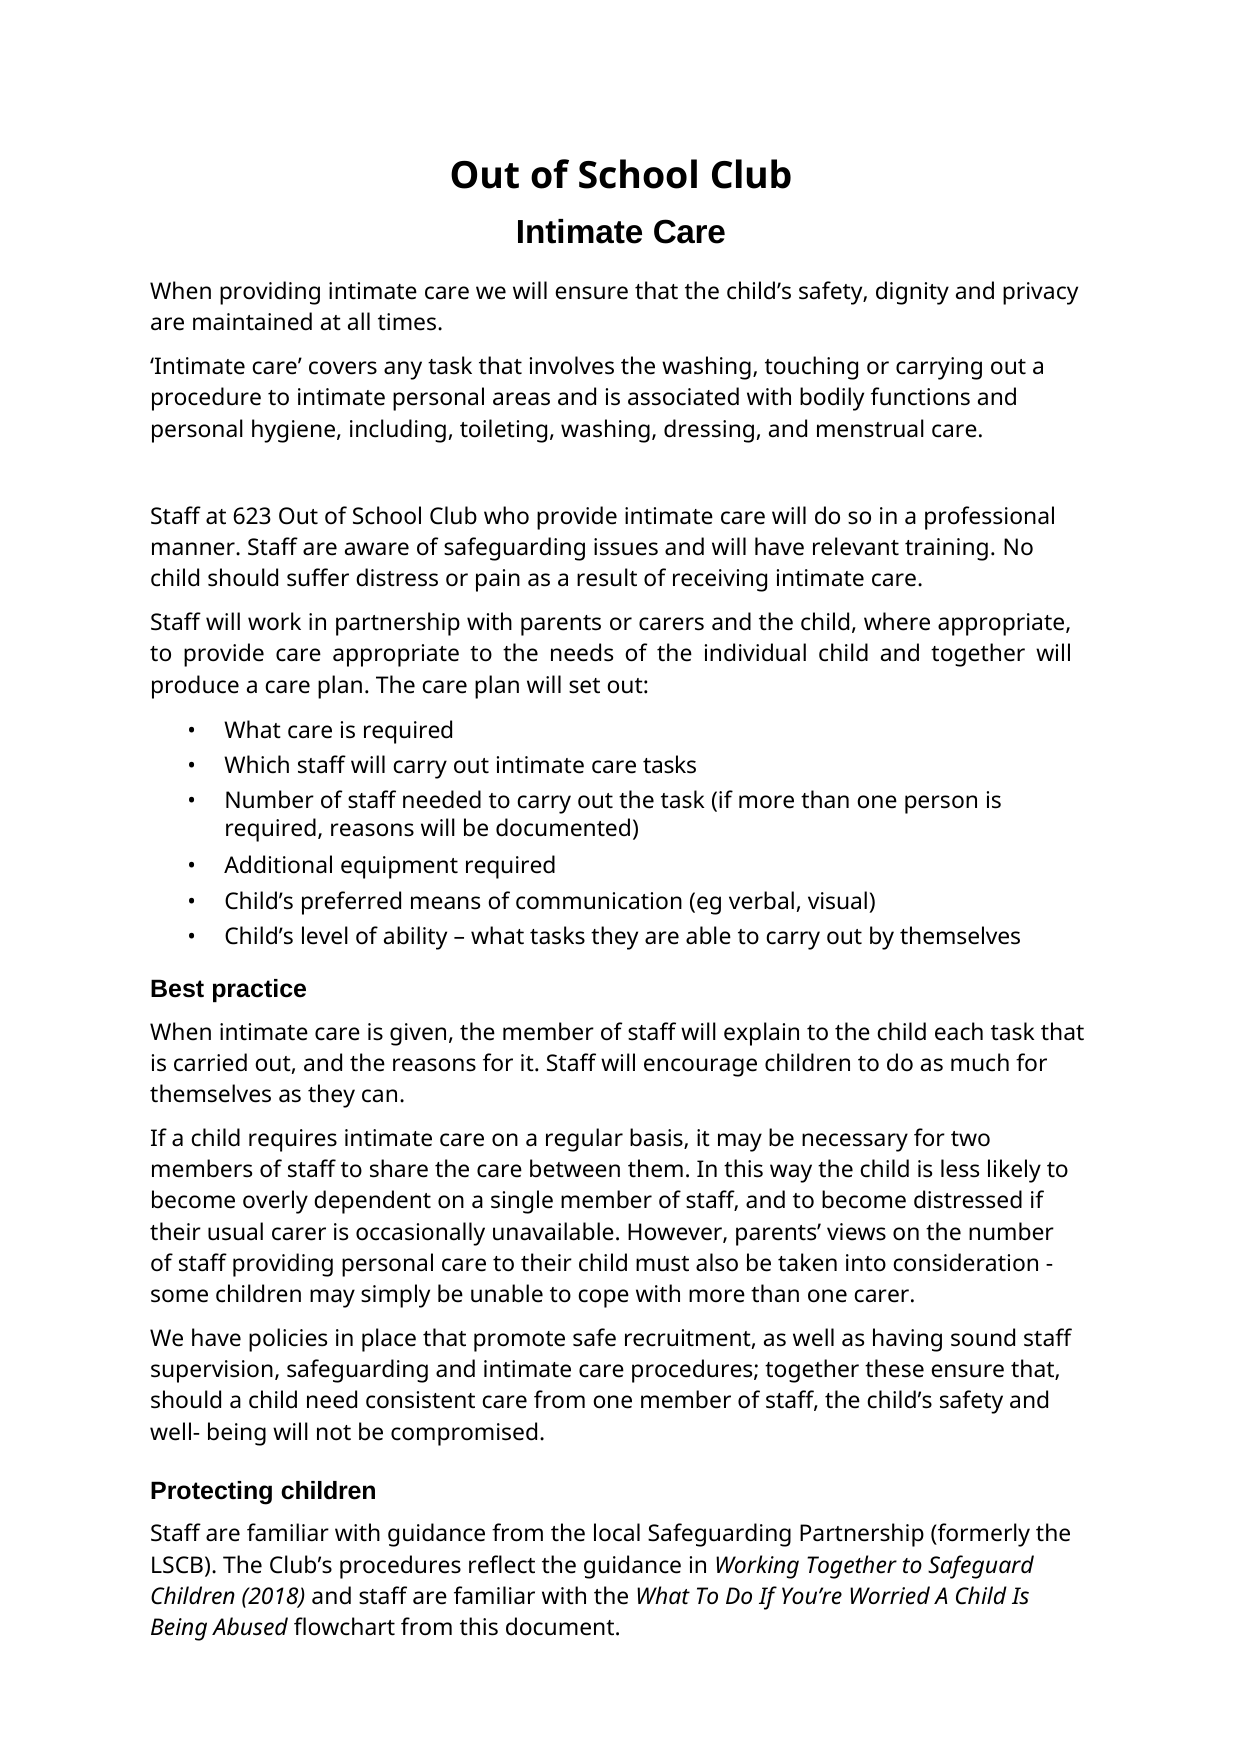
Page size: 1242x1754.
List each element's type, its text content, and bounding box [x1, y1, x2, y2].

text Staff at 623 Out of School Club who provide intimate care will do so in a professional manner. Staff are aware of safeguarding issues and will have relevant training. No child should suffer distress or pain as a result of receiving intimate care. [150, 500, 1082, 594]
list What care is required [187, 714, 1104, 745]
text Staff will work in partnership with parents or carers and the child, where appropriate, to provide care appropriate to the needs of the individual child and together will produce a care plan. The care plan will set out: [150, 606, 1072, 700]
text Staff are familiar with guidance from the local Safeguarding Partnership (formerly the LSCB). The Club’s procedures reflect the guidance in Working Together to Safeguard Children (2018) and staff are familiar with the What To Do If You’re Worried A Child Is Being Abused flowchart from this document. [150, 1517, 1082, 1642]
subtitle Best practice [150, 974, 1104, 1003]
text When intimate care is given, the member of staff will explain to the child each task that is carried out, and the reasons for it. Staff will encourage children to do as much for themselves as they can. [150, 1016, 1104, 1109]
text We have policies in place that promote safe recruitment, as well as having sound staff supervision, safeguarding and intimate care procedures; together these ensure that, should a child need consistent care from one member of staff, the child’s safety and well- being will not be compromised. [150, 1322, 1086, 1447]
text Intimate Care [446, 212, 796, 250]
list Additional equipment required [187, 849, 1104, 881]
subtitle Protecting children [150, 1476, 1104, 1505]
text If a child requires intimate care on a regular basis, it may be necessary for two members of staff to share the care between them. In this way the child is less likely to become overly dependent on a single member of staff, and to become distressed if their usual carer is occasionally unavailable. However, parents’ views on the number of staff providing personal care to their child must also be taken into consideration - some children may simply be unable to cope with more than one carer. [150, 1122, 1082, 1309]
text When providing intimate care we will ensure that the child’s safety, dignity and privacy are maintained at all times. [150, 275, 1082, 338]
list Which staff will carry out intimate care tasks [187, 749, 1104, 781]
list Child’s preferred means of communication (eg verbal, visual) [187, 885, 1104, 916]
text ‘Intimate care’ covers any task that involves the washing, touching or carrying out a procedure to intimate personal areas and is associated with bodily functions and personal hygiene, including, toileting, washing, dressing, and menstrual care. [150, 350, 1082, 444]
title Out of School Club [446, 148, 796, 199]
list Child’s level of ability – what tasks they are able to carry out by themselves [187, 920, 1104, 951]
list Number of staff needed to carry out the task (if more than one person is required, reasons will be documented) [187, 786, 1077, 843]
